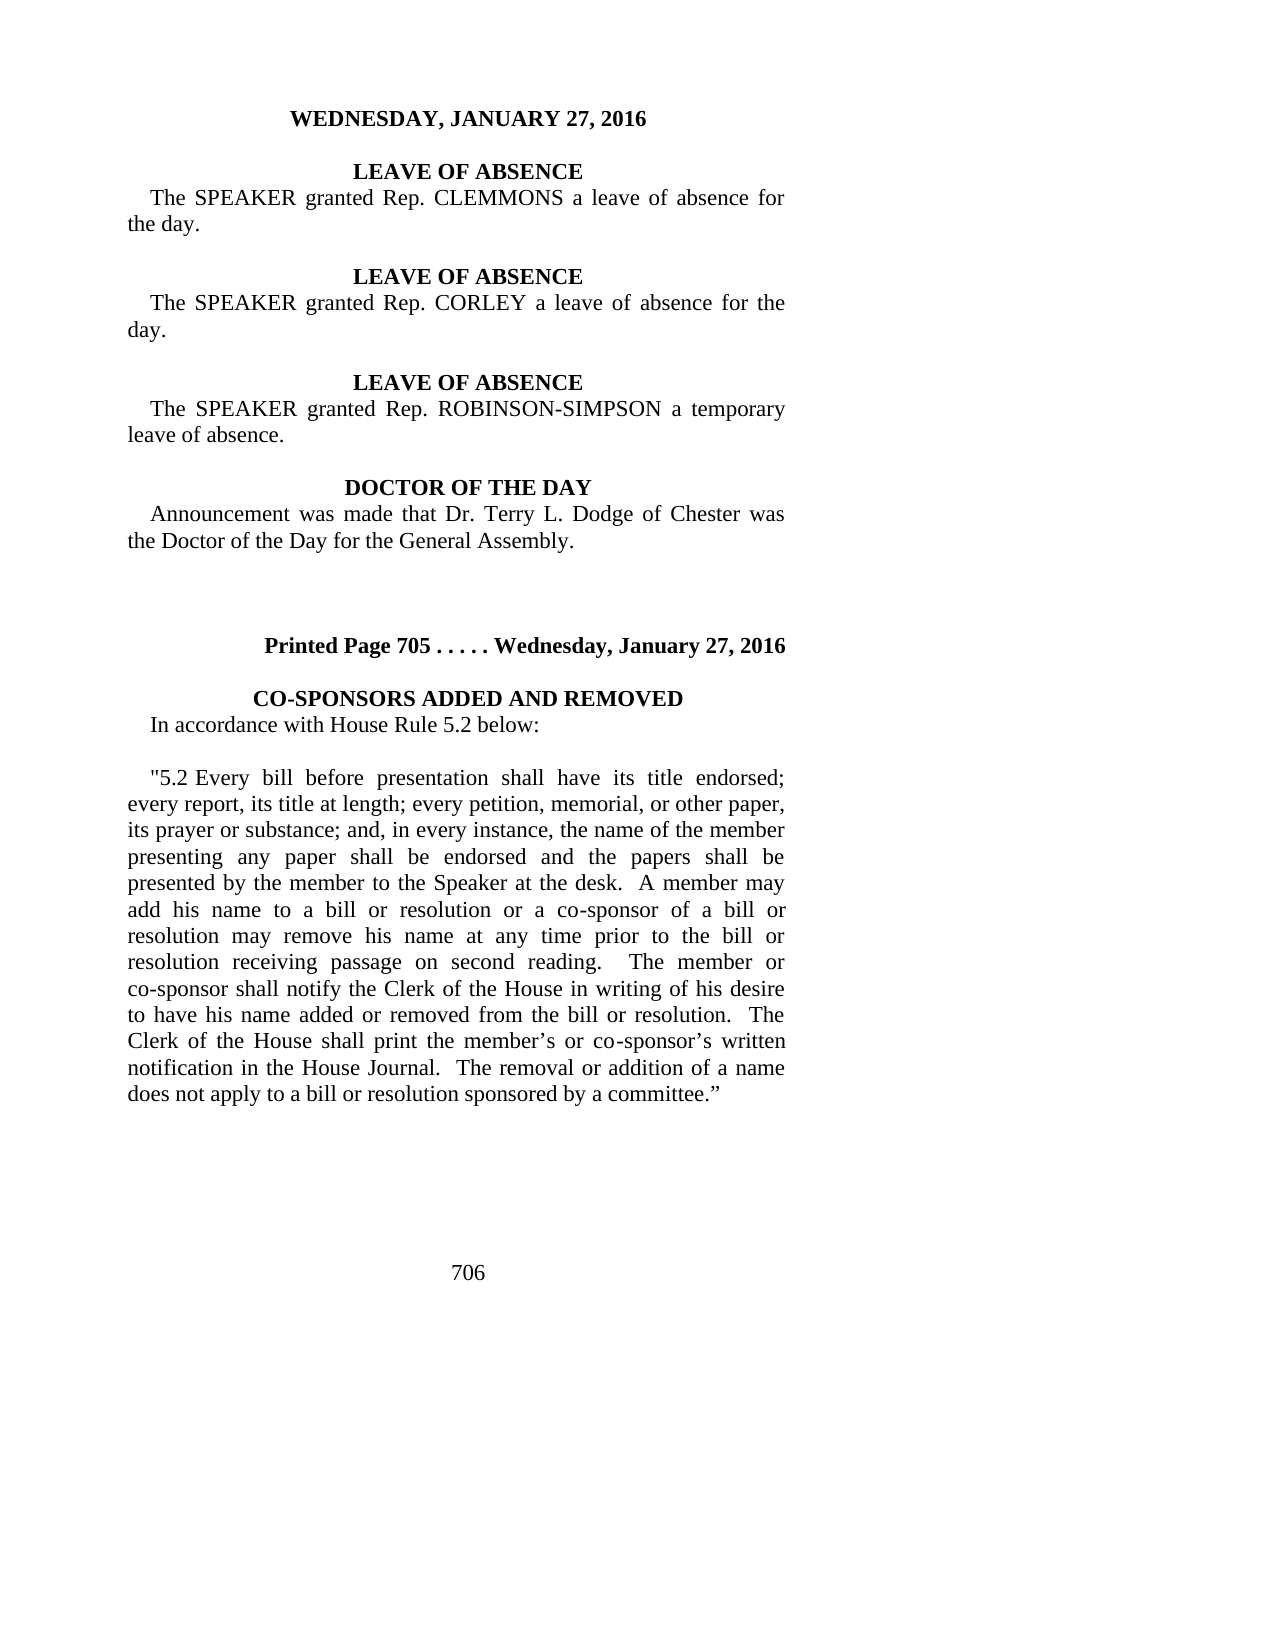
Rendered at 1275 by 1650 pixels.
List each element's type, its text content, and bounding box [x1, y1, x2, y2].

text LEAVE OF ABSENCE [127, 368, 786, 395]
text The SPEAKER granted Rep. CORLEY a leave of absence for the day. [127, 289, 786, 342]
text LEAVE OF ABSENCE [127, 263, 786, 289]
text Printed Page 705 . . . . . Wednesday, January 27, 2016 [127, 632, 786, 658]
text The SPEAKER granted Rep. ROBINSON-SIMPSON a temporary leave of absence. [127, 395, 786, 448]
text LEAVE OF ABSENCE [127, 158, 786, 184]
text In accordance with House Rule 5.2 below: [127, 711, 786, 737]
text DOCTOR OF THE DAY [127, 474, 786, 500]
text Announcement was made that Dr. Terry L. Dodge of Chester was the Doctor of the Day for the General Assembly. [127, 500, 786, 553]
text The SPEAKER granted Rep. CLEMMONS a leave of absence for the day. [127, 184, 786, 237]
text "5.2 Every bill before presentation shall have its title endorsed; every report, its title at length; every petition, memorial, or other paper, its prayer or substance; and, in every instance, the name of the member presenting any paper shall be endorsed and the papers shall be presented by the member to the Speaker at the desk. A member may add his name to a bill or resolution or a co-sponsor of a bill or resolution may remove his name at any time prior to the bill or resolution receiving passage on second reading. The member or co-sponsor shall notify the Clerk of the House in writing of his desire to have his name added or removed from the bill or resolution. The Clerk of the House shall print the member’s or co-sponsor’s written notification in the House Journal. The removal or addition of a name does not apply to a bill or resolution sponsored by a committee.” [127, 764, 786, 1106]
text CO-SPONSORS ADDED AND REMOVED [127, 685, 786, 711]
